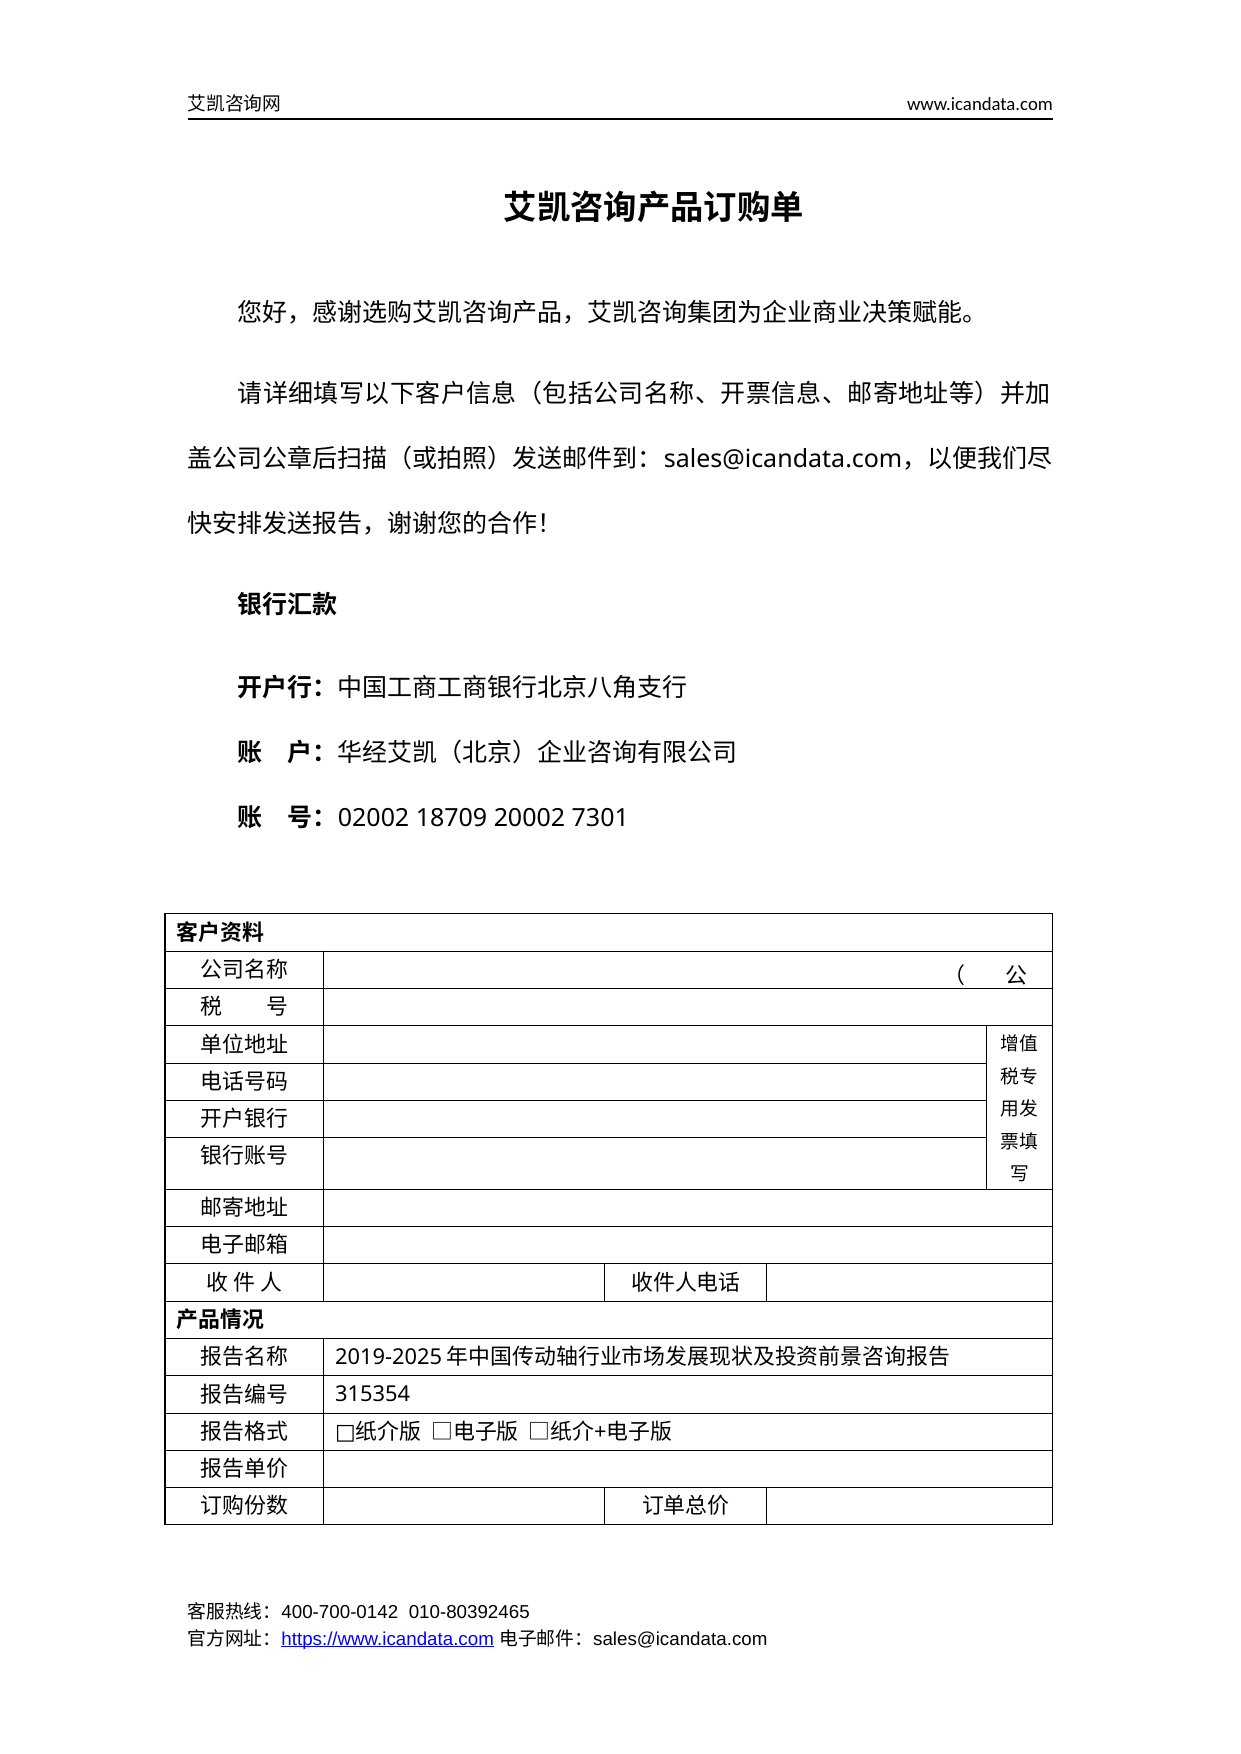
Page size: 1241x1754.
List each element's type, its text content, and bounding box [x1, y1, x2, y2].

table_cell 收 件 人 [166, 1264, 323, 1301]
table_cell □纸介版 □电子版 □纸介+电子版 [324, 1414, 1052, 1450]
text 您好，感谢选购艾凯咨询产品，艾凯咨询集团为企业商业决策赋能。 [187, 278, 1053, 343]
table_cell 报告编号 [166, 1376, 323, 1412]
table_cell [324, 1026, 986, 1062]
table_cell 单位地址 [166, 1026, 323, 1062]
table_cell 开户银行 [166, 1101, 323, 1137]
table_cell 2019-2025年中国传动轴行业市场发展现状及投资前景咨询报告 [324, 1339, 1052, 1375]
table_cell 315354 [324, 1376, 1052, 1412]
table_cell [324, 989, 1052, 1025]
table_cell 报告单价 [166, 1451, 323, 1487]
table_cell 邮寄地址 [166, 1190, 323, 1226]
table_cell [324, 1451, 1052, 1487]
table_cell 收件人电话 [605, 1264, 766, 1301]
table_cell [324, 1190, 1052, 1226]
table_cell 税 号 [166, 989, 323, 1025]
table_cell 公司名称 [166, 952, 323, 988]
text 银行汇款 [187, 570, 1053, 635]
table_cell [324, 1264, 604, 1301]
text 账 户：华经艾凯（北京）企业咨询有限公司 [187, 718, 1053, 783]
table_cell [324, 1101, 986, 1137]
text 艾凯咨询产品订购单 [187, 172, 1053, 237]
table_cell 电子邮箱 [166, 1227, 323, 1263]
table_cell 订单总价 [605, 1488, 766, 1524]
table_cell [324, 1488, 604, 1524]
table_cell 电话号码 [166, 1064, 323, 1100]
table_cell [324, 952, 1052, 988]
table_cell 报告名称 [166, 1339, 323, 1375]
table_cell [767, 1264, 1052, 1301]
table_cell 增值税专用发票填写 [987, 1026, 1052, 1189]
table_cell [324, 1064, 986, 1100]
table_cell 报告格式 [166, 1414, 323, 1450]
text 账 号：02002 18709 20002 7301 [187, 783, 1053, 848]
table_cell [324, 1138, 986, 1189]
table_cell 银行账号 [166, 1138, 323, 1189]
table_header 客户资料 [166, 914, 1052, 951]
table_cell 订购份数 [166, 1488, 323, 1524]
text 开户行：中国工商工商银行北京八角支行 [187, 653, 1053, 718]
table_cell 产品情况 [166, 1302, 1052, 1338]
table_cell [767, 1488, 1052, 1524]
table_cell [324, 1227, 1052, 1263]
text 请详细填写以下客户信息（包括公司名称、开票信息、邮寄地址等）并加盖公司公章后扫描（或拍照）发送邮件到：sales@icandata.com，以便我们尽快安排发送报告，谢谢您的合作！ [187, 359, 1053, 554]
